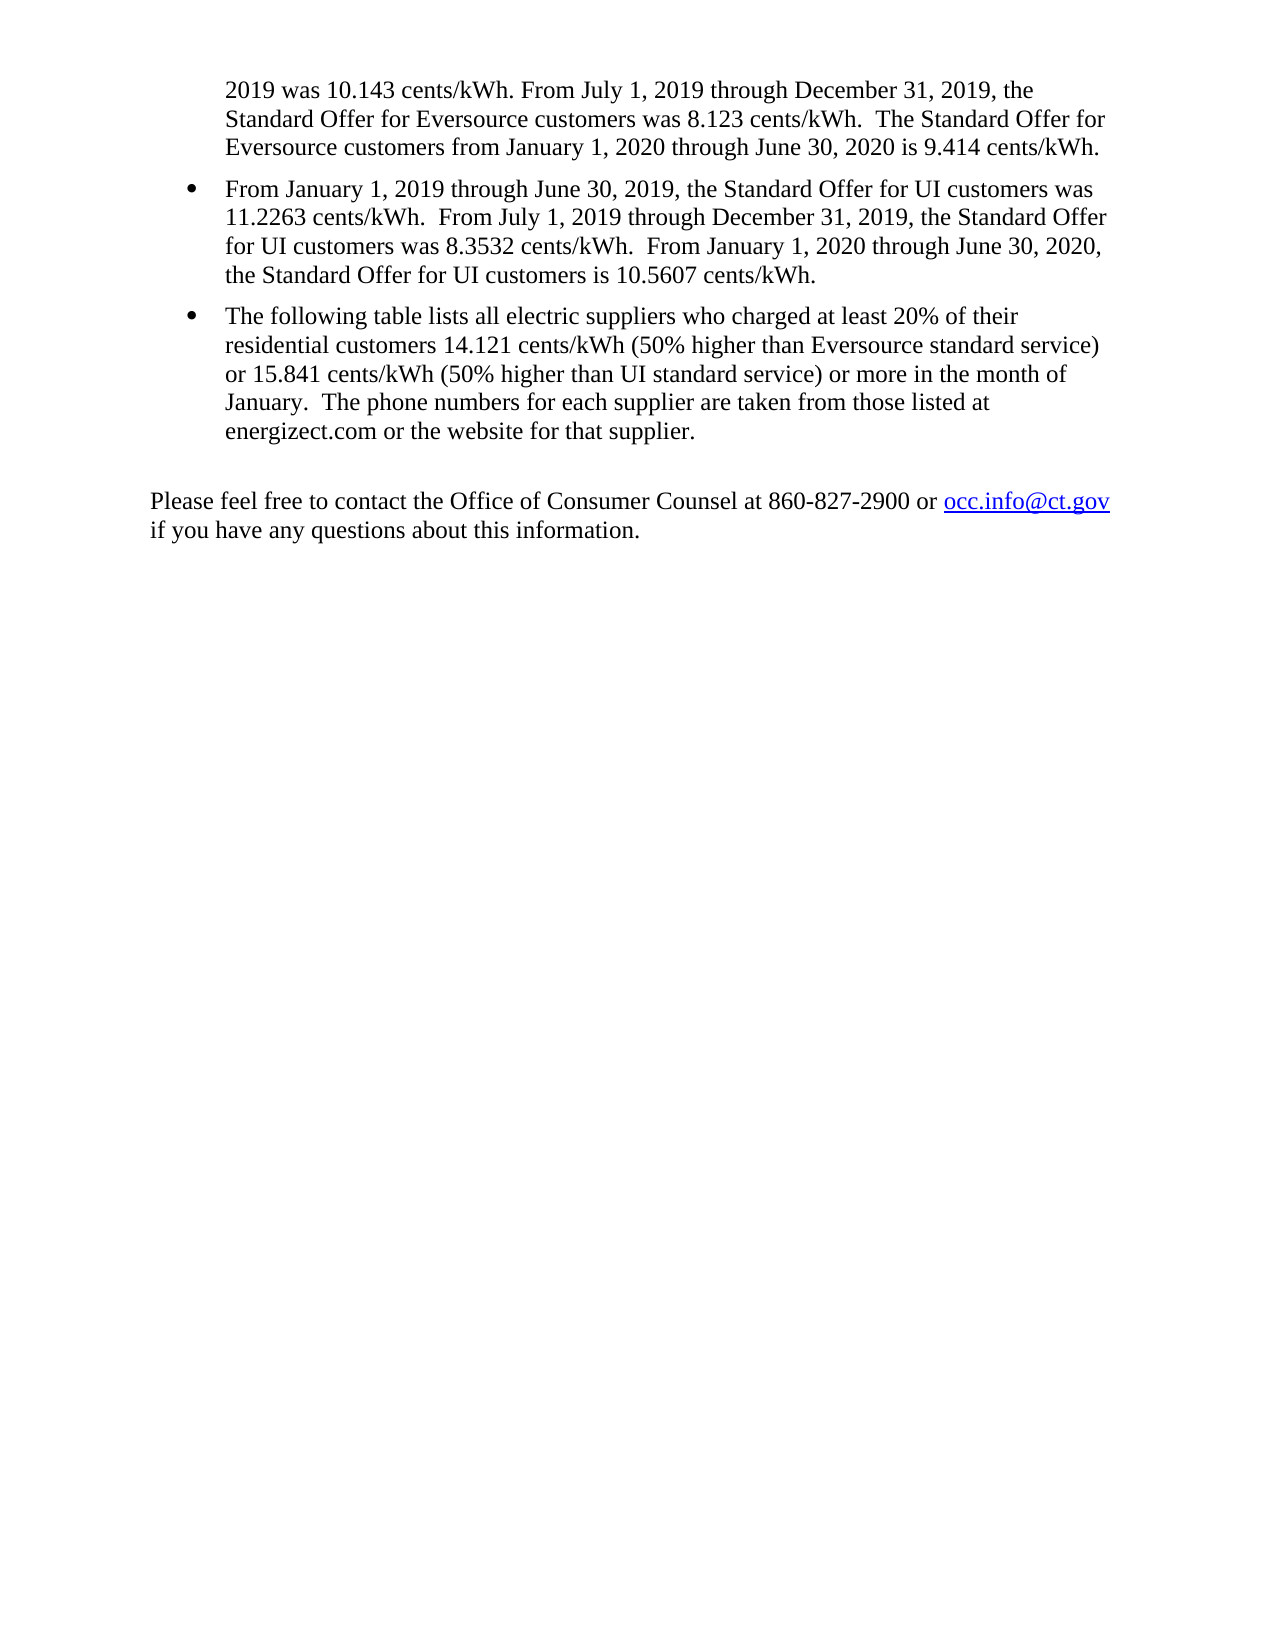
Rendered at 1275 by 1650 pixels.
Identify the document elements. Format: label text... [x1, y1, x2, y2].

list The following table lists all electric suppliers who charged at least 20% of their residential customers 14.121 cents/kWh (50% higher than Eversource standard service) or 15.841 cents/kWh (50% higher than UI standard service) or more in the month of January. The phone numbers for each supplier are taken from those listed at energizect.com or the website for that supplier. [187, 301, 1125, 445]
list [187, 75, 1125, 161]
list From January 1, 2019 through June 30, 2019, the Standard Offer for UI customers was 11.2263 cents/kWh. From July 1, 2019 through December 31, 2019, the Standard Offer for UI customers was 8.3532 cents/kWh. From January 1, 2020 through June 30, 2020, the Standard Offer for UI customers is 10.5607 cents/kWh. [187, 174, 1125, 289]
text Please feel free to contact the Office of Consumer Counsel at 860-827-2900 or occ.info@ct.gov if you have any questions about this information. [150, 486, 1125, 544]
